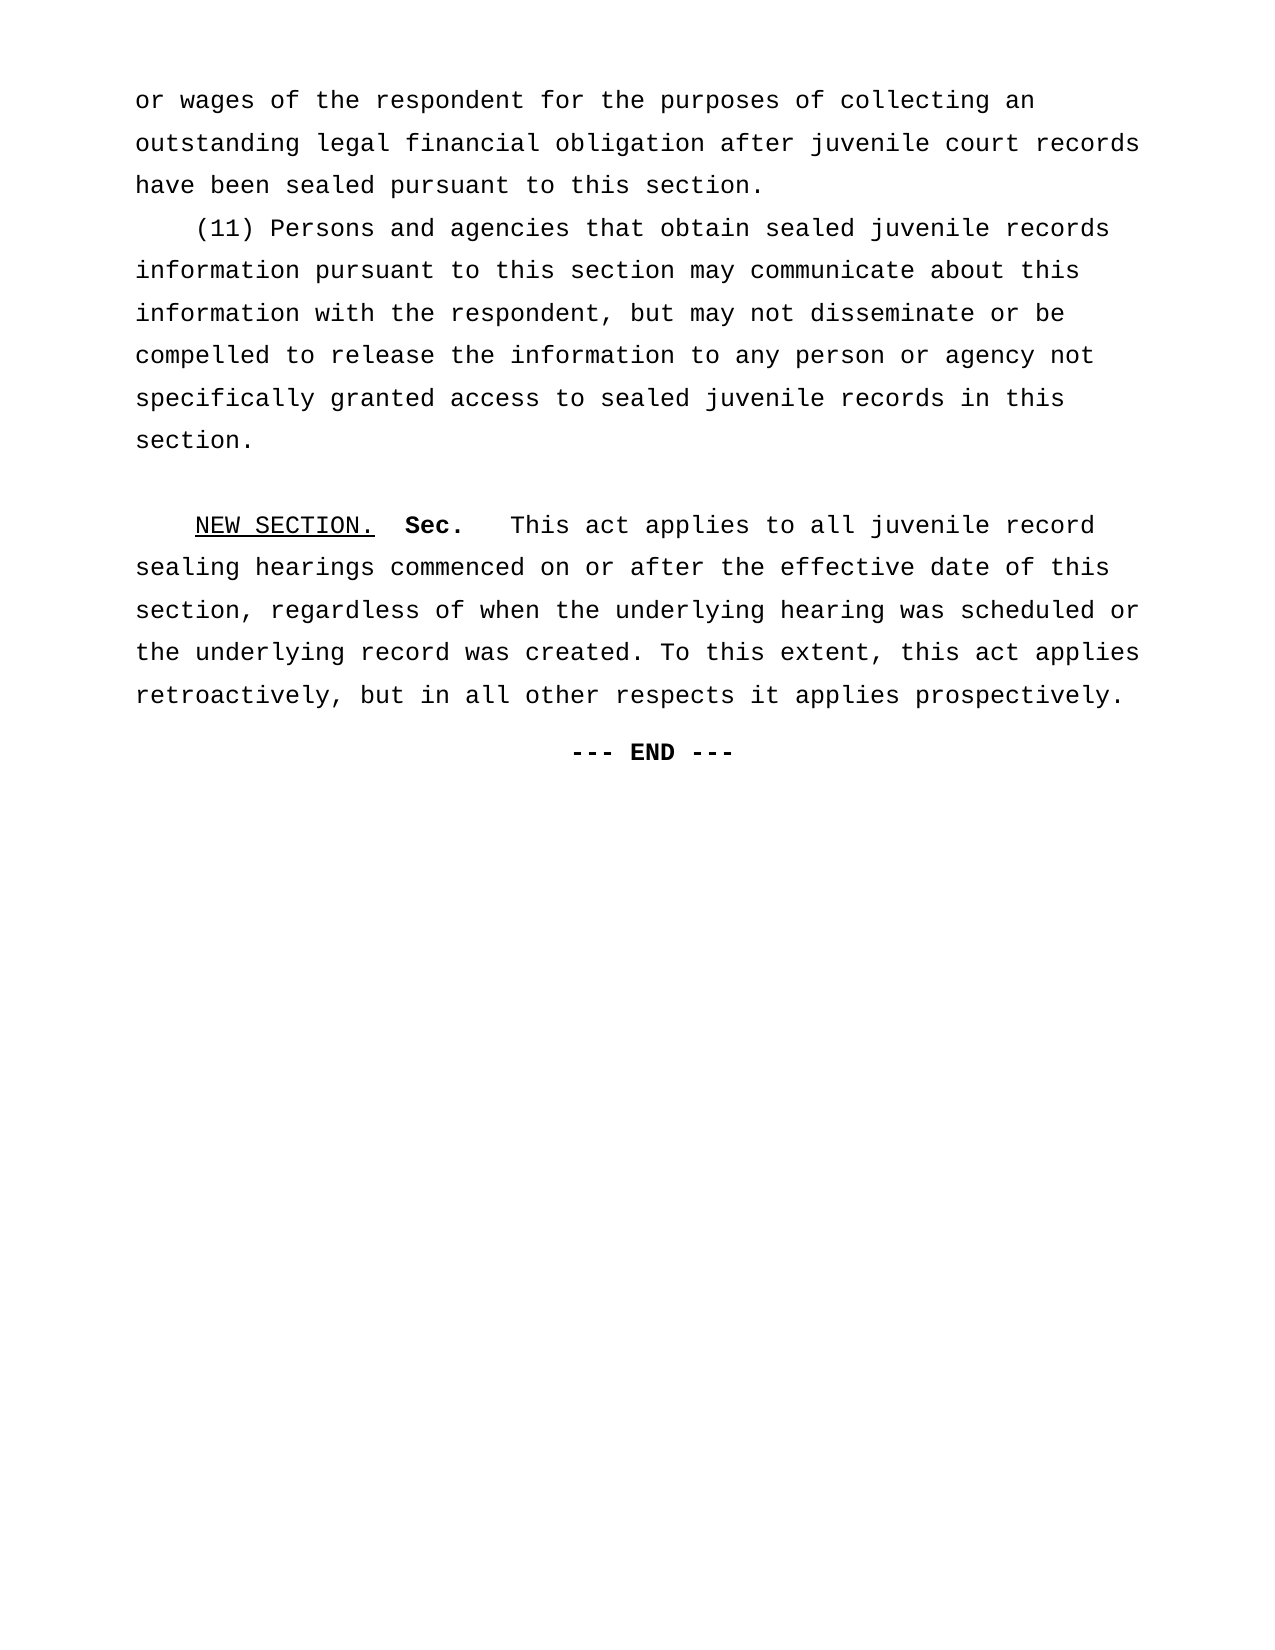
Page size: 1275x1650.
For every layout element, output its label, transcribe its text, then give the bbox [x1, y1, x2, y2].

text NEW SECTION. Sec. This act applies to all juvenile record sealing hearings commenced on or after the effective date of this section, regardless of when the underlying hearing was scheduled or the underlying record was created. To this extent, this act applies retroactively, but in all other respects it applies prospectively. [135, 499, 1170, 712]
text --- END --- [135, 740, 1170, 768]
text (11) Persons and agencies that obtain sealed juvenile records information pursuant to this section may communicate about this information with the respondent, but may not disseminate or be compelled to release the information to any person or agency not specifically granted access to sealed juvenile records in this section. [135, 202, 1170, 457]
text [135, 75, 1170, 202]
